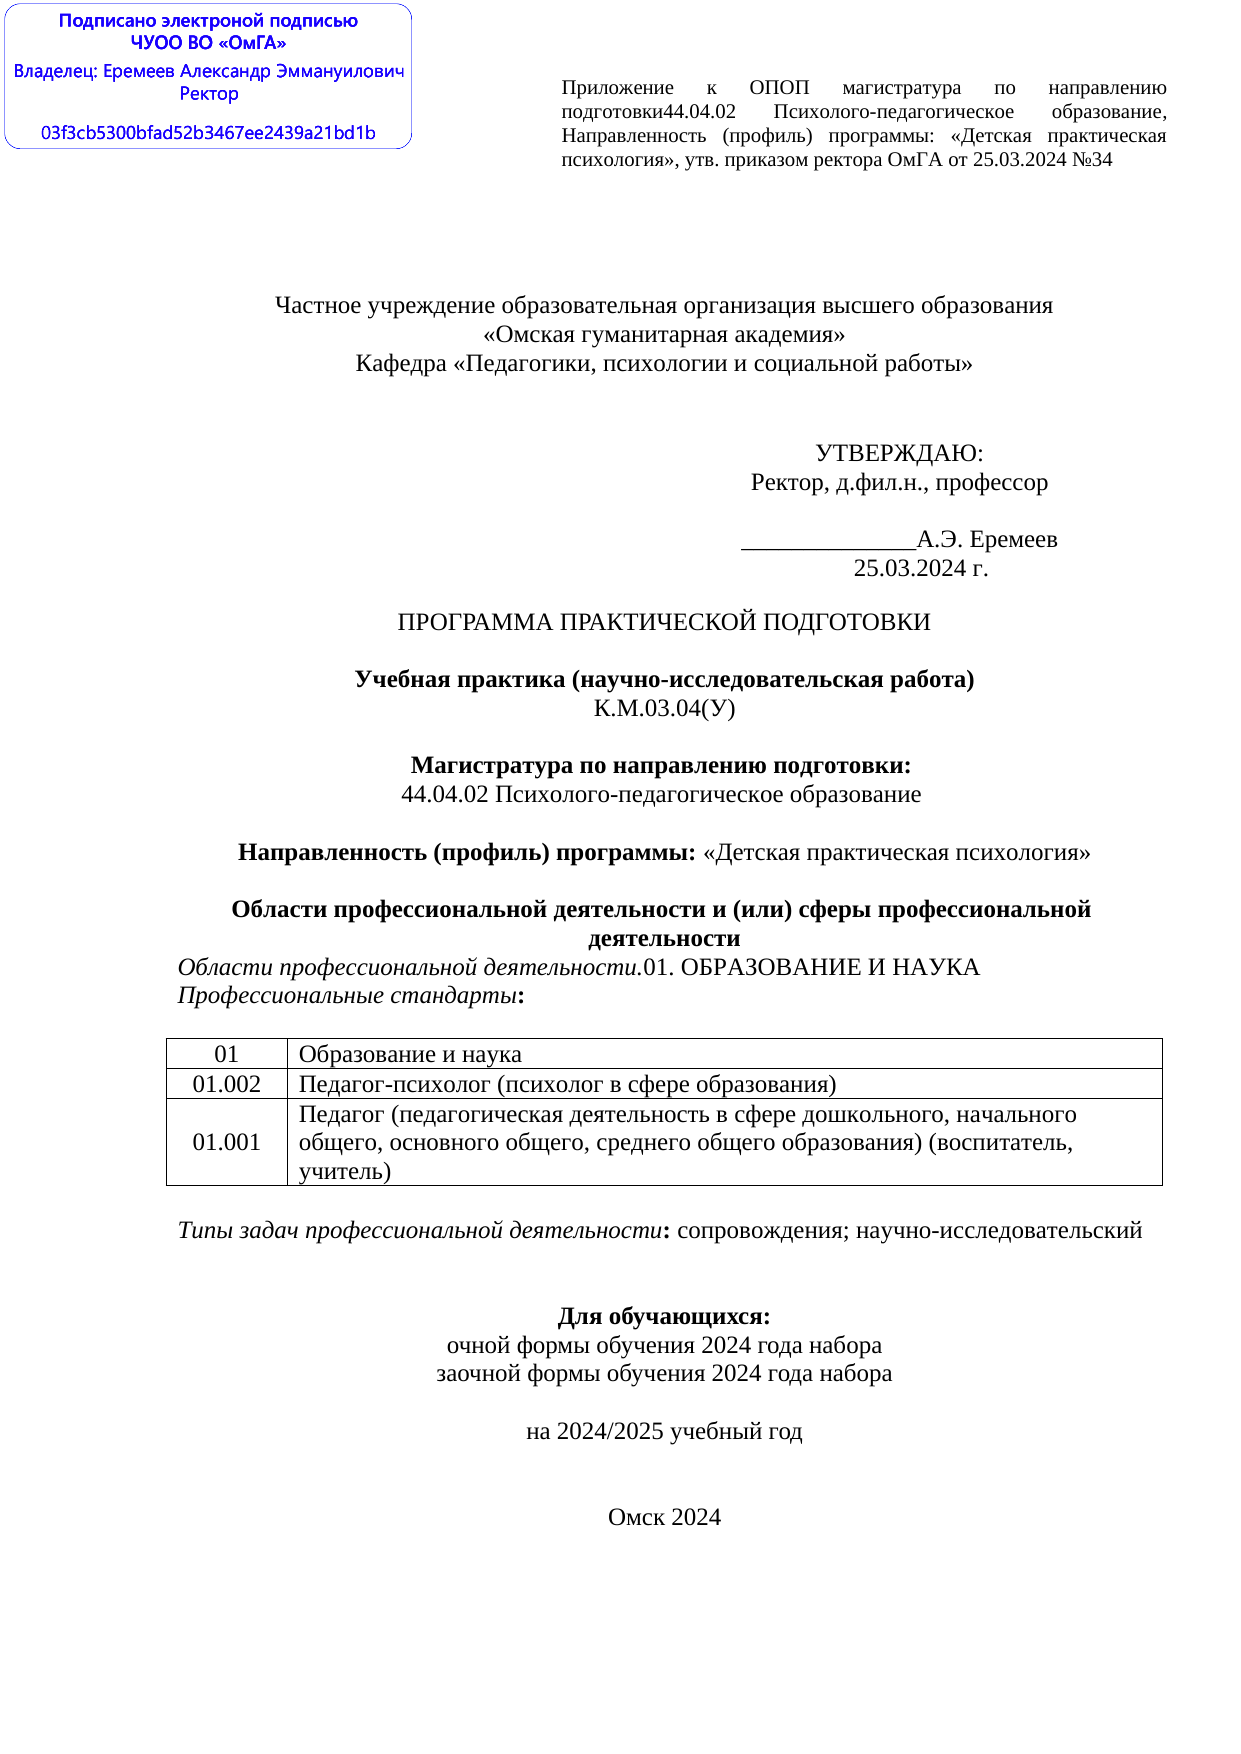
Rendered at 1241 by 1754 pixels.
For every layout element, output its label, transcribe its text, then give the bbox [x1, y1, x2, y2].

text Магистратура по направлению подготовки: 44.04.02 Психолого-педагогическое образование Направленность (профиль) программы: «Детская практическая психология» [177, 751, 1152, 866]
text очной формы обучения 2024 года набора [177, 1330, 1152, 1358]
text Частное учреждение образовательная организация высшего образования [177, 291, 1152, 319]
table_cell Педагог (педагогическая деятельность в сфере дошкольного, начального общего, основного общего, среднего общего образования) (воспитатель, учитель) [288, 1099, 1162, 1185]
text ПРОГРАММА ПРАКТИЧЕСКОЙ ПОДГОТОВКИ [177, 607, 1152, 636]
picture [0, 0, 418, 155]
table_cell 01.001 [167, 1099, 287, 1185]
text К.М.03.04(У) [177, 693, 1152, 722]
text Омск 2024 [177, 1502, 1152, 1531]
text Для обучающихся: [177, 1301, 1152, 1330]
text Профессиональные стандарты: [177, 981, 1152, 1009]
table_header Образование и наука [288, 1039, 1162, 1068]
text Кафедра «Педагогики, психологии и социальной работы» [177, 348, 1152, 377]
table_header 01 [167, 1039, 287, 1068]
text «Омская гуманитарная академия» [177, 319, 1152, 348]
text заочной формы обучения 2024 года набора [177, 1358, 1152, 1387]
text Области профессиональной деятельности и (или) сферы профессиональной деятельности [177, 894, 1152, 952]
text Области профессиональной деятельности.01. ОБРАЗОВАНИЕ И НАУКА [177, 952, 1152, 981]
text на 2024/2025 учебный год [177, 1416, 1152, 1445]
table_cell 01.002 [167, 1069, 287, 1098]
table_cell Педагог-психолог (психолог в сфере образования) [288, 1069, 1162, 1098]
text Учебная практика (научно-исследовательская работа) [177, 664, 1152, 693]
text Типы задач профессиональной деятельности: сопровождения; научно-исследовательский [177, 1215, 1152, 1243]
